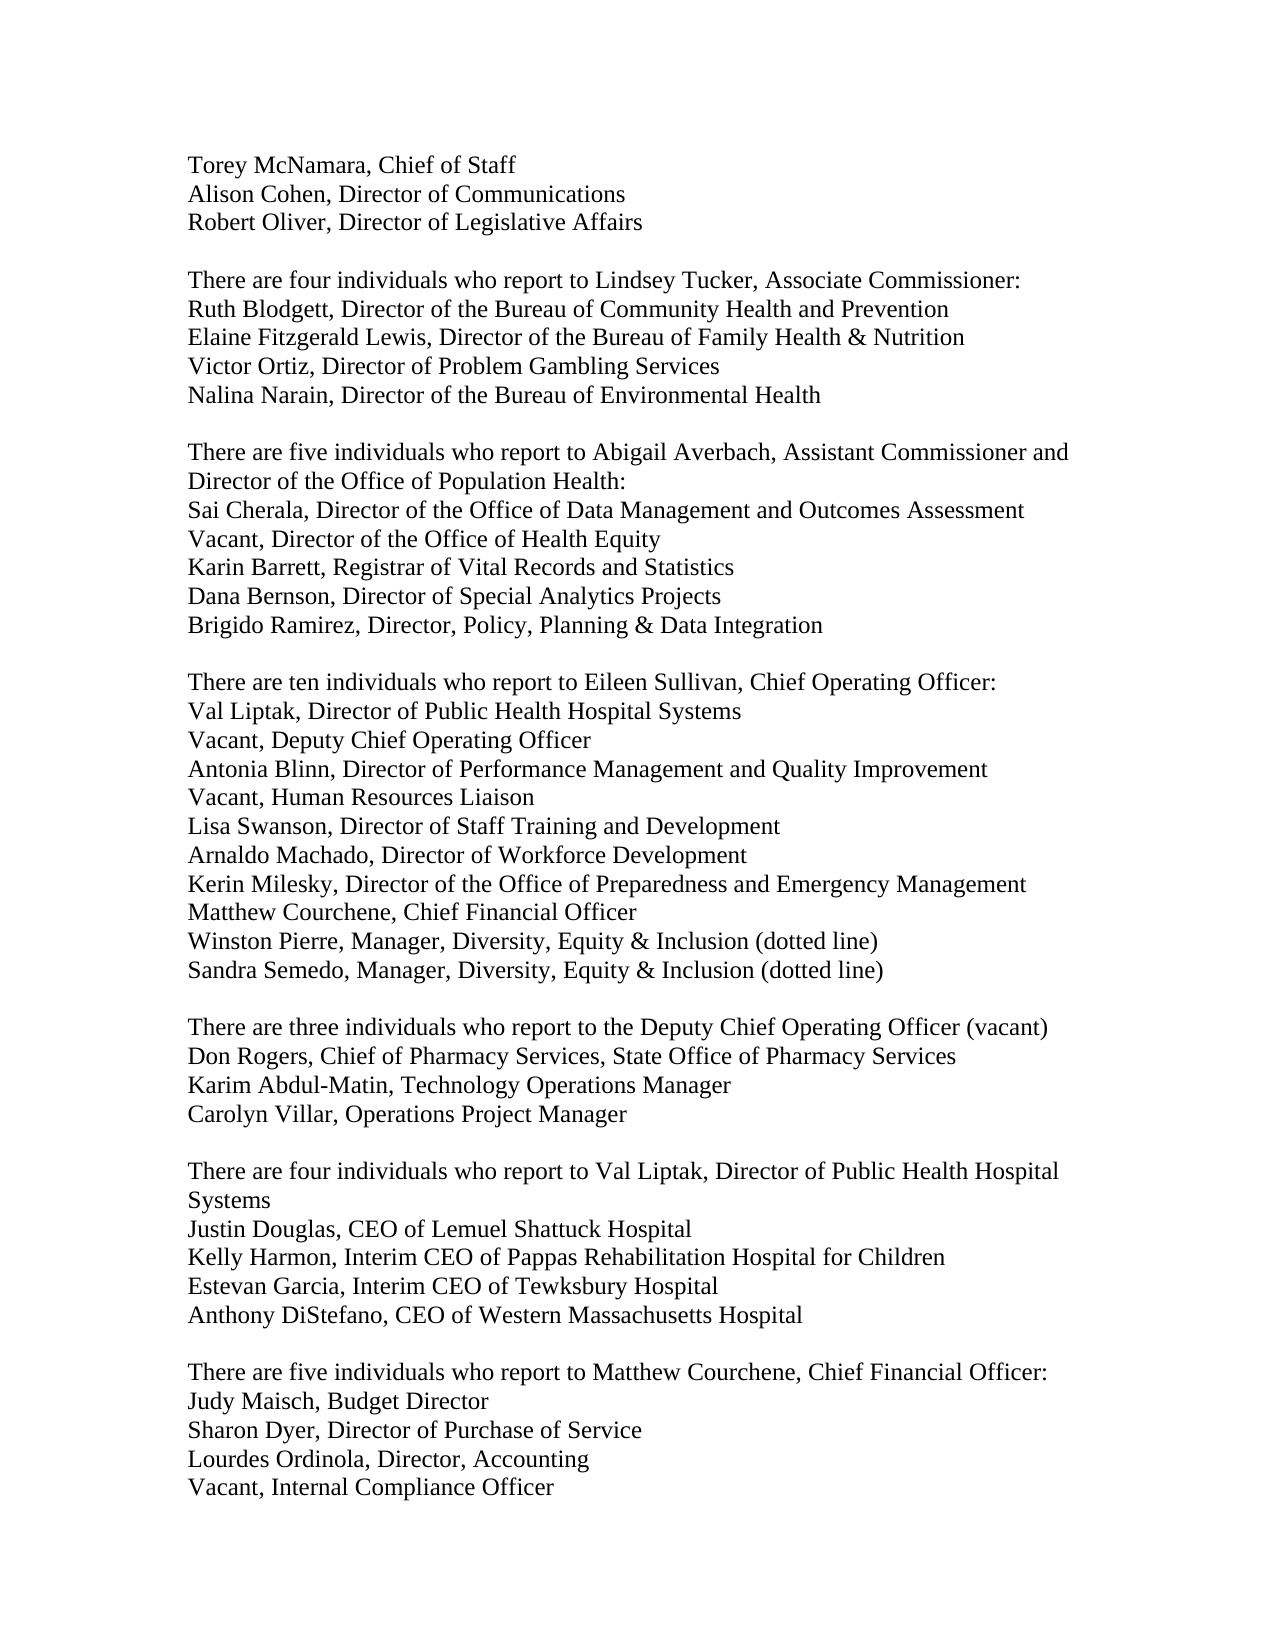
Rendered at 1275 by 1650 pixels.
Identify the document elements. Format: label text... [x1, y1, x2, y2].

text Carolyn Villar, Operations Project Manager [187, 1099, 1087, 1127]
text Victor Ortiz, Director of Problem Gambling Services [187, 351, 1087, 380]
text There are three individuals who report to the Deputy Chief Operating Officer (vacant) [187, 1012, 1087, 1041]
text Val Liptak, Director of Public Health Hospital Systems [187, 696, 1087, 725]
text Karin Barrett, Registrar of Vital Records and Statistics [187, 552, 1087, 581]
text Judy Maisch, Budget Director [187, 1386, 1087, 1415]
text There are ten individuals who report to Eileen Sullivan, Chief Operating Officer: [187, 667, 1087, 696]
text Vacant, Internal Compliance Officer [187, 1472, 1087, 1501]
text Kelly Harmon, Interim CEO of Pappas Rehabilitation Hospital for Children [187, 1242, 1087, 1271]
text Matthew Courchene, Chief Financial Officer [187, 897, 1087, 926]
text Winston Pierre, Manager, Diversity, Equity & Inclusion (dotted line) [187, 926, 1087, 955]
text Alison Cohen, Director of Communications [187, 179, 1087, 207]
text Arnaldo Machado, Director of Workforce Development [187, 840, 1087, 869]
text Sandra Semedo, Manager, Diversity, Equity & Inclusion (dotted line) [187, 955, 1087, 984]
text Karim Abdul-Matin, Technology Operations Manager [187, 1070, 1087, 1099]
text Elaine Fitzgerald Lewis, Director of the Bureau of Family Health & Nutrition [187, 322, 1087, 351]
text Lourdes Ordinola, Director, Accounting [187, 1444, 1087, 1472]
text Anthony DiStefano, CEO of Western Massachusetts Hospital [187, 1300, 1087, 1329]
text Kerin Milesky, Director of the Office of Preparedness and Emergency Management [187, 869, 1087, 897]
text There are five individuals who report to Abigail Averbach, Assistant Commissioner and Director of the Office of Population Health: [187, 437, 1087, 495]
text Dana Bernson, Director of Special Analytics Projects [187, 581, 1087, 610]
text Torey McNamara, Chief of Staff [187, 150, 1087, 179]
text There are five individuals who report to Matthew Courchene, Chief Financial Officer: [187, 1357, 1087, 1386]
text Brigido Ramirez, Director, Policy, Planning & Data Integration [187, 610, 1087, 639]
text Vacant, Deputy Chief Operating Officer [187, 725, 1087, 754]
text Sai Cherala, Director of the Office of Data Management and Outcomes Assessment [187, 495, 1087, 524]
text Robert Oliver, Director of Legislative Affairs [187, 207, 1087, 236]
text There are four individuals who report to Lindsey Tucker, Associate Commissioner: [187, 265, 1087, 294]
text Justin Douglas, CEO of Lemuel Shattuck Hospital [187, 1214, 1087, 1242]
text Estevan Garcia, Interim CEO of Tewksbury Hospital [187, 1271, 1087, 1300]
text Sharon Dyer, Director of Purchase of Service [187, 1415, 1087, 1444]
text There are four individuals who report to Val Liptak, Director of Public Health Hospital Systems [187, 1156, 1087, 1214]
text Lisa Swanson, Director of Staff Training and Development [187, 811, 1087, 840]
text Vacant, Director of the Office of Health Equity [187, 524, 1087, 552]
text Ruth Blodgett, Director of the Bureau of Community Health and Prevention [187, 294, 1087, 322]
text Don Rogers, Chief of Pharmacy Services, State Office of Pharmacy Services [187, 1041, 1087, 1070]
text Antonia Blinn, Director of Performance Management and Quality Improvement [187, 754, 1087, 782]
text Nalina Narain, Director of the Bureau of Environmental Health [187, 380, 1087, 409]
text Vacant, Human Resources Liaison [187, 782, 1087, 811]
